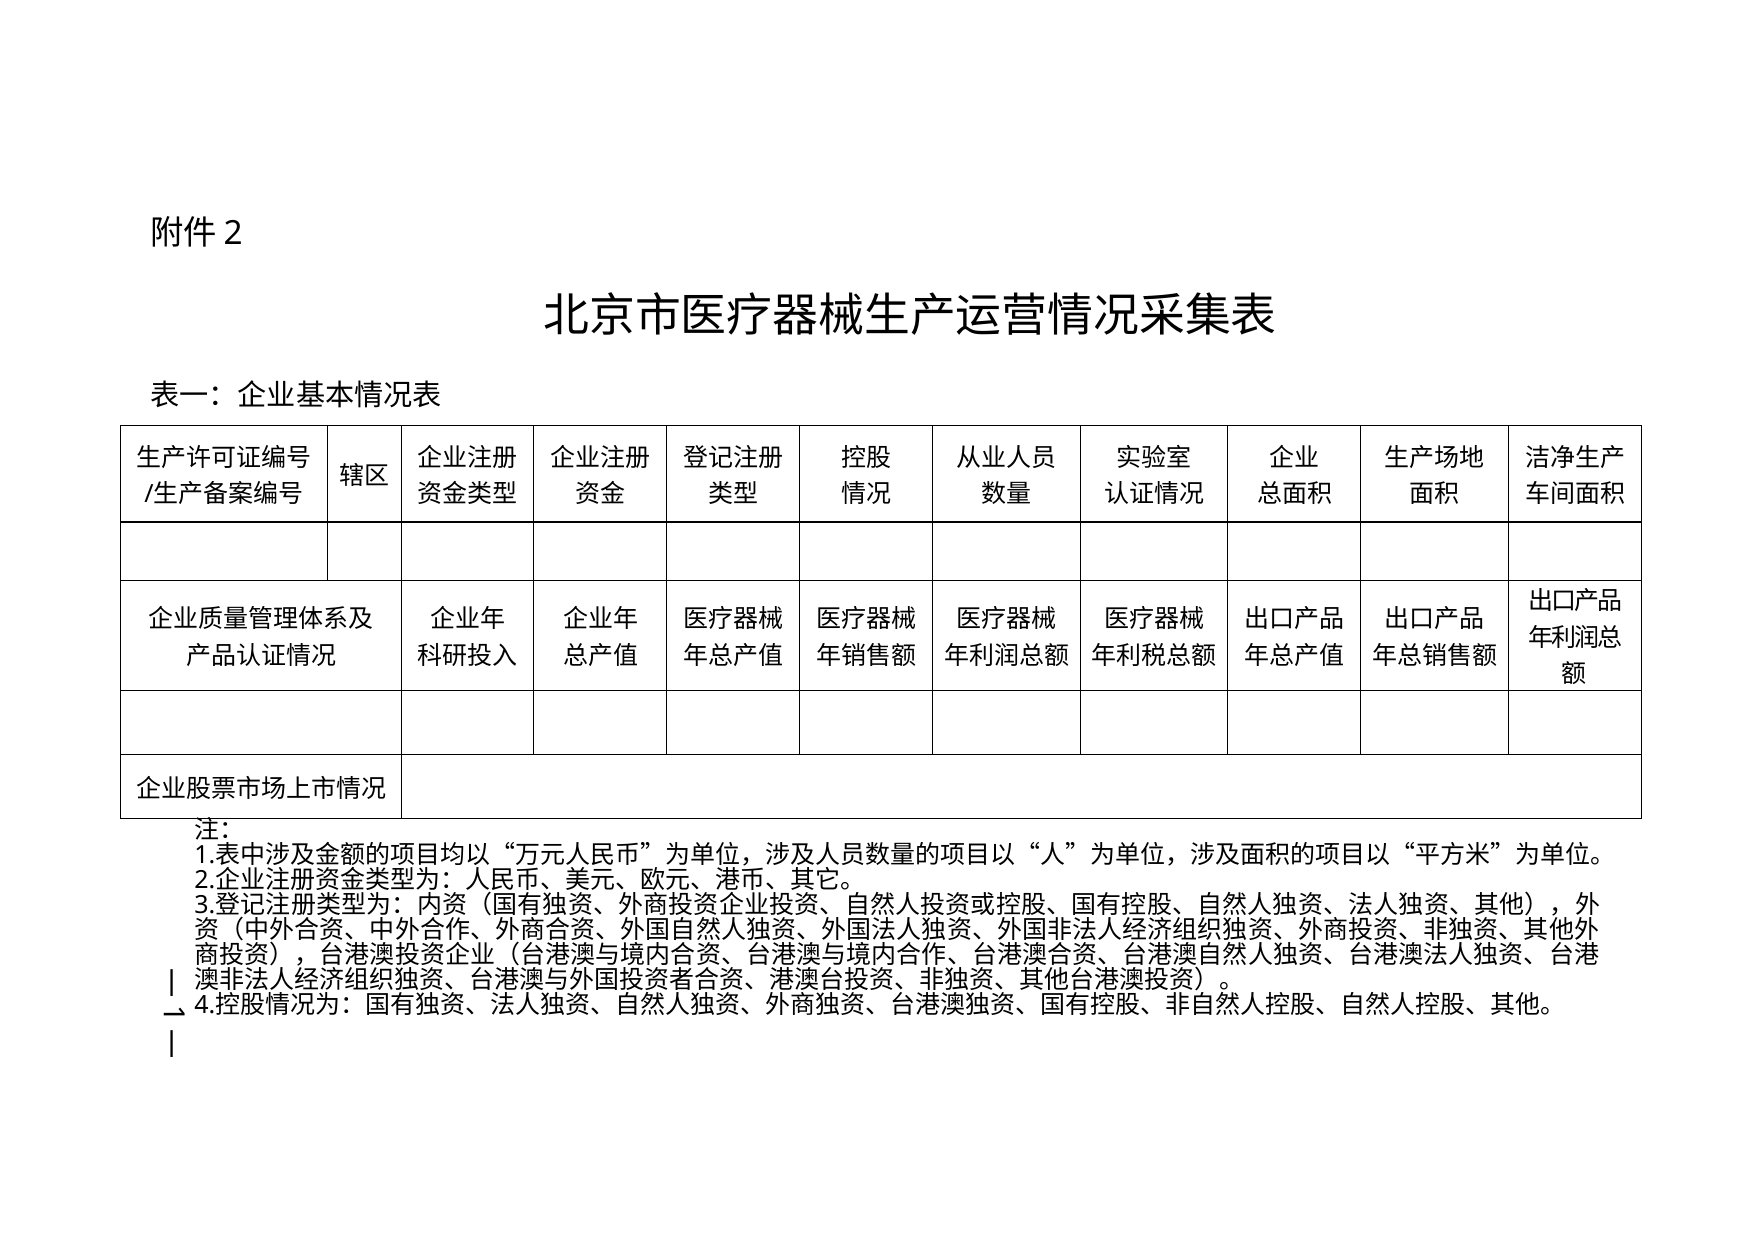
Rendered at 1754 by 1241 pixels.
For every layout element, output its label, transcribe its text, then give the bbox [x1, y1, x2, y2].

table_cell [800, 523, 932, 580]
table_header 洁净生产 车间面积 [1509, 426, 1641, 521]
table_cell 医疗器械 年利润总额 [933, 581, 1080, 689]
table_cell 出口产品年利润总额 [1509, 581, 1641, 689]
table_header 生产许可证编号 /生产备案编号 [121, 426, 327, 521]
table_header 实验室 认证情况 [1081, 426, 1227, 521]
table_header 控股 情况 [800, 426, 932, 521]
table_cell [667, 691, 799, 754]
text 3.登记注册类型为：内资（国有独资、外商投资企业投资、自然人投资或控股、国有控股、自然人独资、法人独资、其他），外资（中外合资、中外合作、外商合资、外国自然人独资、外国法人独资、外国非法人经济组织独资、外商投资、非独资、其他外商投资），台港澳投资企业（台港澳与境内合资、台港澳与境内合作、台港澳合资、台港澳自然人独资、台港澳法人独资、台港澳非法人经济组织独资、台港澳与外国投资者合资、港澳台投资、非独资、其他台港澳投资）。 [194, 894, 1604, 994]
table_cell 企业股票市场上市情况 [121, 755, 401, 818]
text 2.企业注册资金类型为：人民币、美元、欧元、港币、其它。 [194, 869, 1604, 894]
text 1.表中涉及金额的项目均以“万元人民币”为单位，涉及人员数量的项目以“人”为单位，涉及面积的项目以“平方米”为单位。 [194, 844, 1604, 869]
table_cell [402, 691, 533, 754]
table_header 登记注册 类型 [667, 426, 799, 521]
table_header 从业人员 数量 [933, 426, 1080, 521]
table_header 企业 总面积 [1228, 426, 1360, 521]
table_cell [1081, 523, 1227, 580]
table_cell [121, 523, 327, 580]
table_cell 医疗器械 年销售额 [800, 581, 932, 689]
text 4.控股情况为：国有独资、法人独资、自然人独资、外商独资、台港澳独资、国有控股、非自然人控股、自然人控股、其他。 [194, 994, 1604, 1019]
table_cell [328, 523, 401, 580]
table_cell [402, 523, 533, 580]
table_cell [800, 691, 932, 754]
table_cell [667, 523, 799, 580]
table_header 生产场地 面积 [1361, 426, 1508, 521]
table_cell 企业年 总产值 [534, 581, 666, 689]
table_cell [1361, 523, 1508, 580]
table_cell 医疗器械 年利税总额 [1081, 581, 1227, 689]
table_cell [1228, 523, 1360, 580]
table_cell [1081, 691, 1227, 754]
text 北京市医疗器械生产运营情况采集表 [150, 263, 1604, 360]
table_cell 出口产品年总产值 [1228, 581, 1360, 689]
table_header 企业注册 资金 [534, 426, 666, 521]
text 注： [194, 819, 1604, 844]
table_cell 出口产品 年总销售额 [1361, 581, 1508, 689]
table_header 企业注册 资金类型 [402, 426, 533, 521]
table_header 辖区 [328, 426, 401, 521]
table_cell [1509, 523, 1641, 580]
table_cell 企业年 科研投入 [402, 581, 533, 689]
table_cell [1228, 691, 1360, 754]
table_cell [534, 523, 666, 580]
table_cell 企业质量管理体系及 产品认证情况 [121, 581, 401, 689]
table_cell [1361, 691, 1508, 754]
table_cell 医疗器械 年总产值 [667, 581, 799, 689]
text 附件2 [150, 198, 1604, 263]
table_cell [933, 523, 1080, 580]
table_cell [933, 691, 1080, 754]
table_cell [1509, 691, 1641, 754]
table_cell [402, 755, 1641, 818]
text 表一：企业基本情况表 [150, 360, 1604, 425]
table_cell [534, 691, 666, 754]
table_cell [121, 691, 401, 754]
